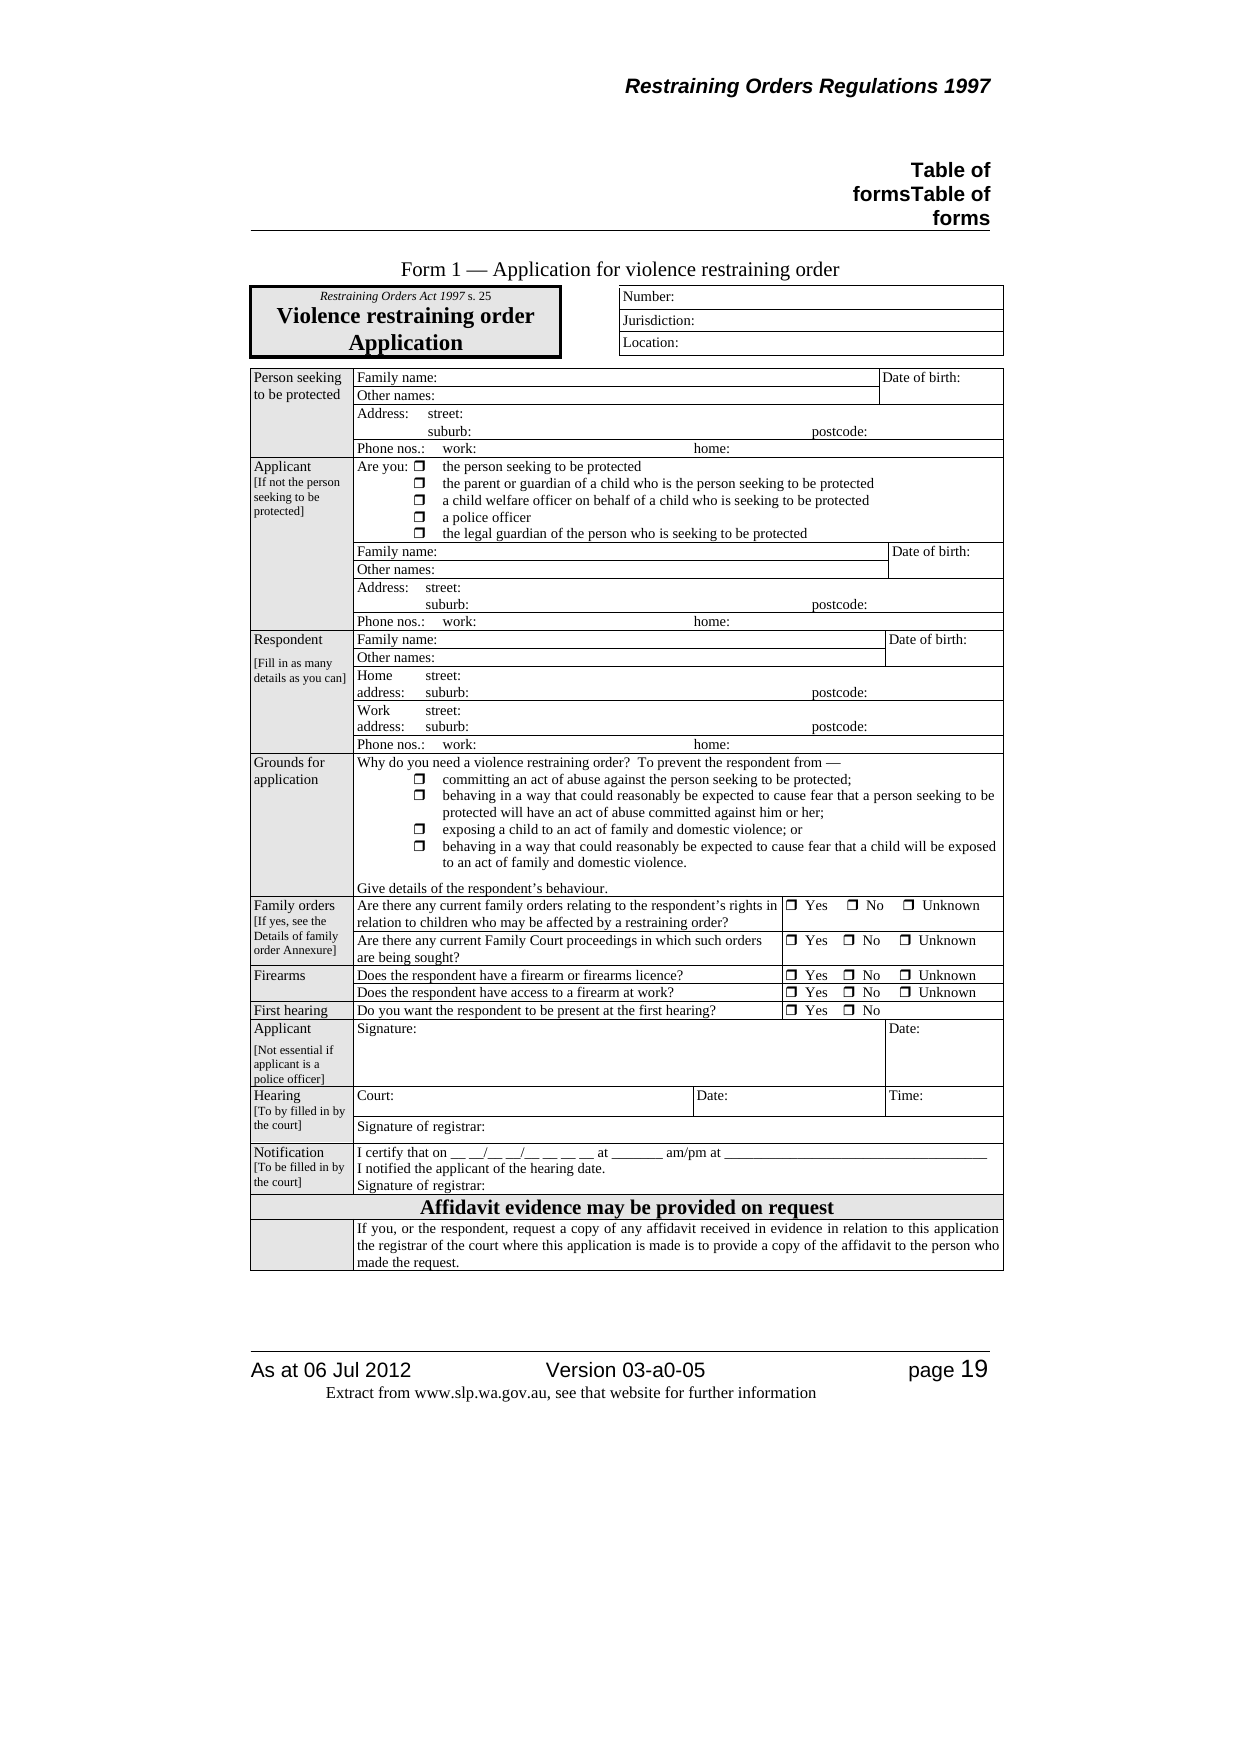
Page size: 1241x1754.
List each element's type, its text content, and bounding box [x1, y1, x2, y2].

table_cell Jurisdiction: [620, 310, 1003, 331]
table_cell Affidavit evidence may be provided on request [251, 1195, 1003, 1219]
table_cell Work street: address: suburb: postcode: [354, 701, 1003, 735]
table_cell Firearms [251, 966, 353, 1001]
table_cell Respondent [Fill in as many details as you can] [251, 631, 353, 753]
table_cell Yes No Unknown [783, 897, 1003, 931]
text Form 1 — Application for violence restraining order [251, 257, 990, 281]
table_header Restraining Orders Act 1997 s. 25 Violence restraining order Application [252, 288, 559, 355]
table_cell First hearing [251, 1002, 353, 1019]
table_cell Applicant [Not essential if applicant is a police officer] [251, 1020, 353, 1086]
table_cell Other names: [354, 561, 888, 578]
table_cell Hearing [To by filled in by the court] [251, 1087, 353, 1142]
table_cell Family name: [354, 543, 888, 560]
table_cell Grounds for application [251, 754, 353, 896]
table_header Number: [620, 286, 1003, 309]
table_cell Do you want the respondent to be present at the first hearing? [354, 1002, 782, 1019]
table_cell I certify that on __ __/__ __/__ __ __ __ at _______ am/pm at ____________________________________ I notified the applicant of the hearing date. Signature of registrar: [354, 1144, 1003, 1194]
table_cell If you, or the respondent, request a copy of any affidavit received in evidence in relation to this application the registrar of the court where this application is made is to provide a copy of the affidavit to the person who made the request. [354, 1220, 1003, 1270]
table_cell Court: [354, 1087, 693, 1116]
table_cell Yes No Unknown [783, 966, 1003, 983]
table_cell [251, 1220, 353, 1270]
table_header Family name: [354, 369, 879, 386]
table_cell Phone nos.: work: home: [354, 736, 1003, 753]
table_cell Why do you need a violence restraining order? To prevent the respondent from — committing an act of abuse against the person seeking to be protected; behaving in a way that could reasonably be expected to cause fear that a person seeking to be protected will have an act of abuse committed against him or her; exposing a child to an act of family and domestic violence; or behaving in a way that could reasonably be expected to cause fear that a child will be exposed to an act of family and domestic violence. Give details of the respondent’s behaviour. [354, 754, 1003, 896]
table_cell Date: [886, 1020, 1003, 1086]
table_cell Other names: [354, 649, 885, 666]
table_cell Family name: [354, 631, 885, 648]
table_cell Yes No Unknown [783, 932, 1003, 965]
table_cell Does the respondent have a firearm or firearms licence? [354, 966, 782, 983]
table_header Date of birth: [880, 369, 1003, 404]
table_cell Yes No [783, 1002, 1003, 1019]
table_cell Home street: address: suburb: postcode: [354, 667, 1003, 700]
table_cell Date: [694, 1087, 885, 1116]
table_cell Other names: [354, 387, 879, 404]
table_cell Address: street: suburb: postcode: [354, 579, 1003, 612]
table_cell Date of birth: [886, 631, 1003, 666]
table_cell Signature: [354, 1020, 885, 1086]
table_cell Signature of registrar: [354, 1117, 1003, 1142]
table_cell Date of birth: [889, 543, 1003, 578]
table_cell Time: [886, 1087, 1003, 1116]
table_cell Phone nos.: work: home: [354, 613, 1003, 630]
table_cell Yes No Unknown [783, 984, 1003, 1001]
table_cell Applicant [If not the person seeking to be protected] [251, 458, 353, 630]
table_cell Location: [620, 332, 1003, 355]
table_header [562, 285, 620, 355]
table_cell suburb: postcode: [354, 421, 1003, 439]
table_cell Are you: the person seeking to be protected the parent or guardian of a child who is the person seeking to be protected a child welfare officer on behalf of a child who is seeking to be protected a police officer the legal guardian of the person who is seeking to be protected [354, 458, 1003, 542]
table_cell Does the respondent have access to a firearm at work? [354, 984, 782, 1001]
table_cell Are there any current family orders relating to the respondent’s rights in relation to children who may be affected by a restraining order? [354, 897, 782, 931]
table_cell Notification [To be filled in by the court] [251, 1144, 353, 1194]
table_cell Family orders [If yes, see the Details of family order Annexure] [251, 897, 353, 965]
table_cell Address: street: [354, 405, 1003, 421]
table_cell Phone nos.: work: home: [354, 440, 1003, 457]
table_cell Are there any current Family Court proceedings in which such orders are being sought? [354, 932, 782, 965]
table_header Person seeking to be protected [251, 369, 353, 457]
